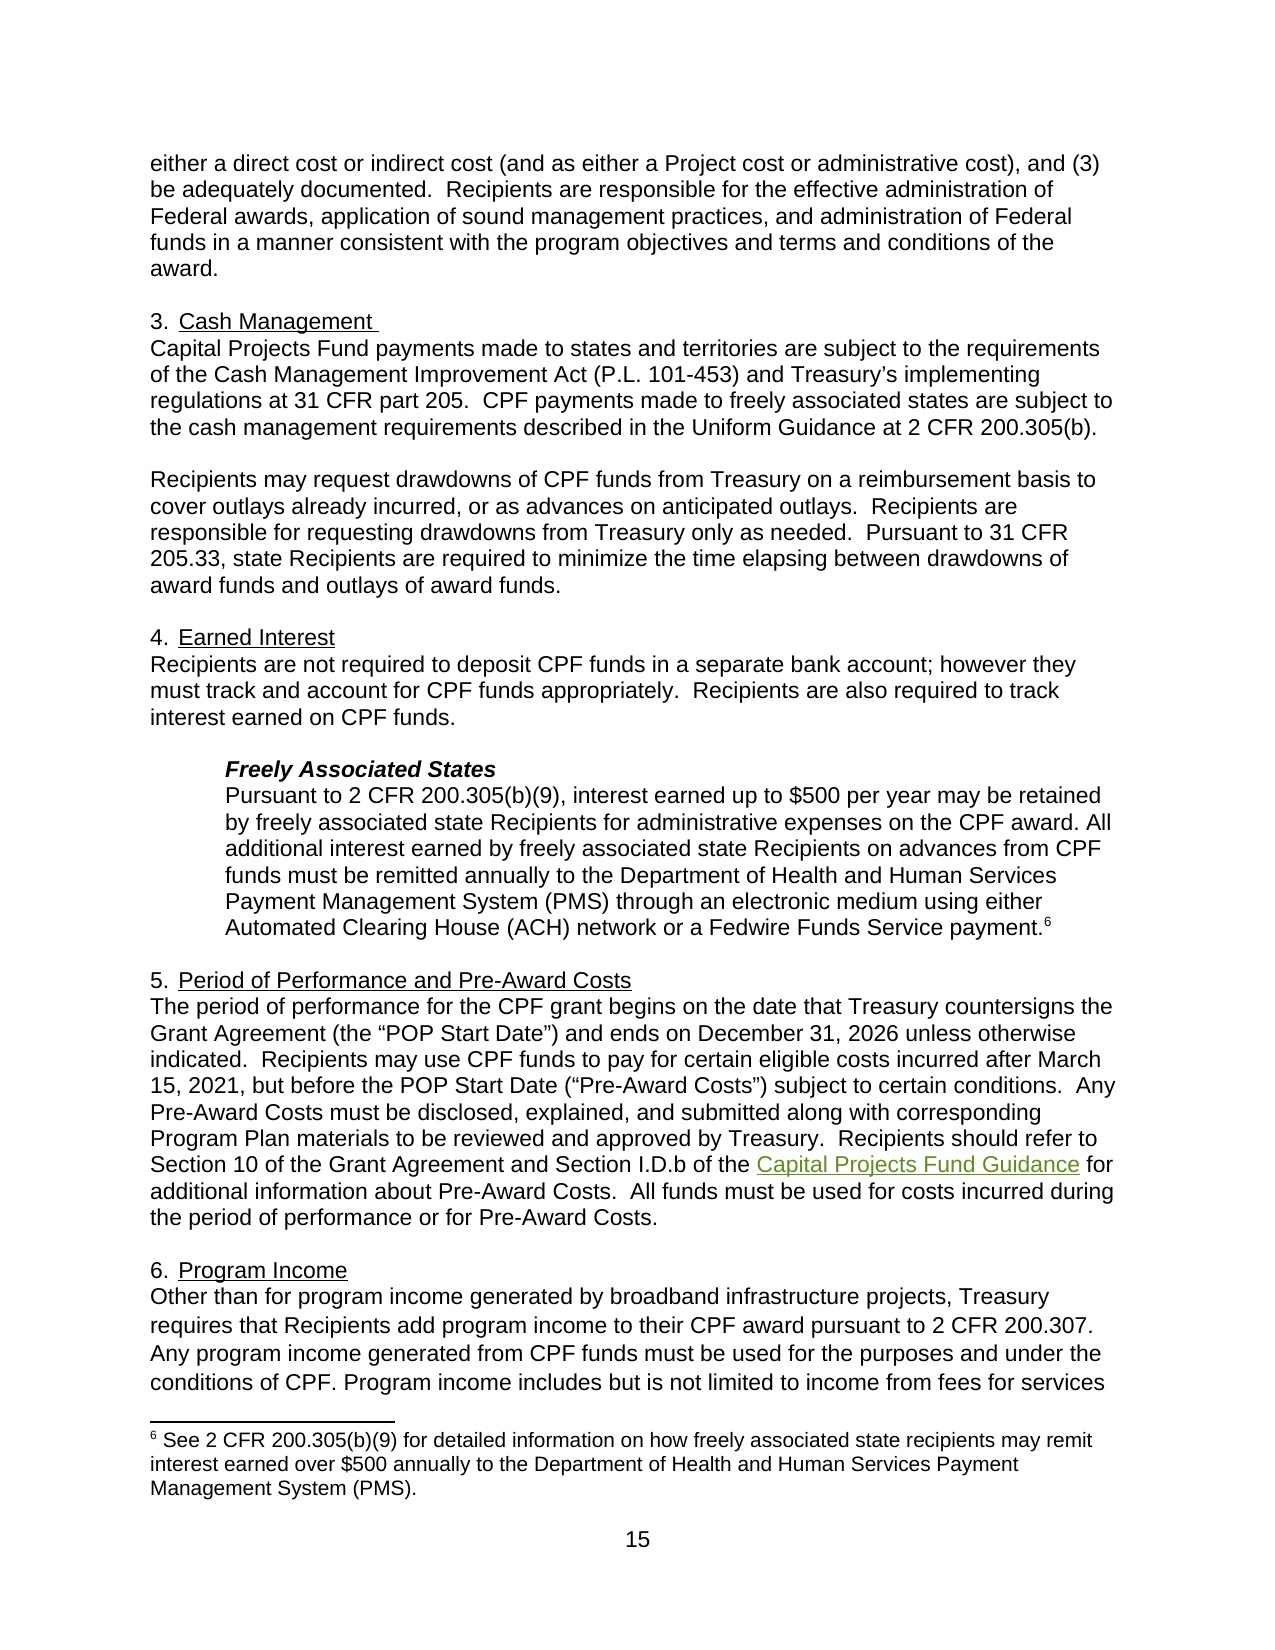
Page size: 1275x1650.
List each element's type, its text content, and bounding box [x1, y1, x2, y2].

text Recipients are not required to deposit CPF funds in a separate bank account; however they must track and account for CPF funds appropriately. Recipients are also required to track interest earned on CPF funds. [150, 651, 1125, 730]
text Capital Projects Fund payments made to states and territories are subject to the requirements of the Cash Management Improvement Act (P.L. 101-453) and Treasury’s implementing regulations at 31 CFR part 205. CPF payments made to freely associated states are subject to the cash management requirements described in the Uniform Guidance at 2 CFR 200.305(b). [150, 334, 1125, 440]
list Cash Management [150, 308, 1125, 334]
list Period of Performance and Pre-Award Costs [150, 967, 1125, 993]
text Freely Associated States [150, 756, 1125, 782]
text The period of performance for the CPF grant begins on the date that Treasury countersigns the Grant Agreement (the “POP Start Date”) and ends on December 31, 2026 unless otherwise indicated. Recipients may use CPF funds to pay for certain eligible costs incurred after March 15, 2021, but before the POP Start Date (“Pre-Award Costs”) subject to certain conditions. Any Pre-Award Costs must be disclosed, explained, and submitted along with corresponding Program Plan materials to be reviewed and approved by Treasury. Recipients should refer to Section 10 of the Grant Agreement and Section I.D.b of the Capital Projects Fund Guidance for additional information about Pre-Award Costs. All funds must be used for costs incurred during the period of performance or for Pre-Award Costs. [150, 993, 1125, 1231]
text Pursuant to 2 CFR 200.305(b)(9), interest earned up to $500 per year may be retained by freely associated state Recipients for administrative expenses on the CPF award. All additional interest earned by freely associated state Recipients on advances from CPF funds must be remitted annually to the Department of Health and Human Services Payment Management System (PMS) through an electronic medium using either Automated Clearing House (ACH) network or a Fedwire Funds Service payment. [225, 782, 1125, 941]
list Earned Interest [150, 624, 1125, 651]
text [150, 150, 1125, 282]
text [150, 1283, 1125, 1395]
text Recipients may request drawdowns of CPF funds from Treasury on a reimbursement basis to cover outlays already incurred, or as advances on anticipated outlays. Recipients are responsible for requesting drawdowns from Treasury only as needed. Pursuant to 31 CFR 205.33, state Recipients are required to minimize the time elapsing between drawdowns of award funds and outlays of award funds. [150, 466, 1125, 598]
list Program Income [150, 1257, 1125, 1283]
